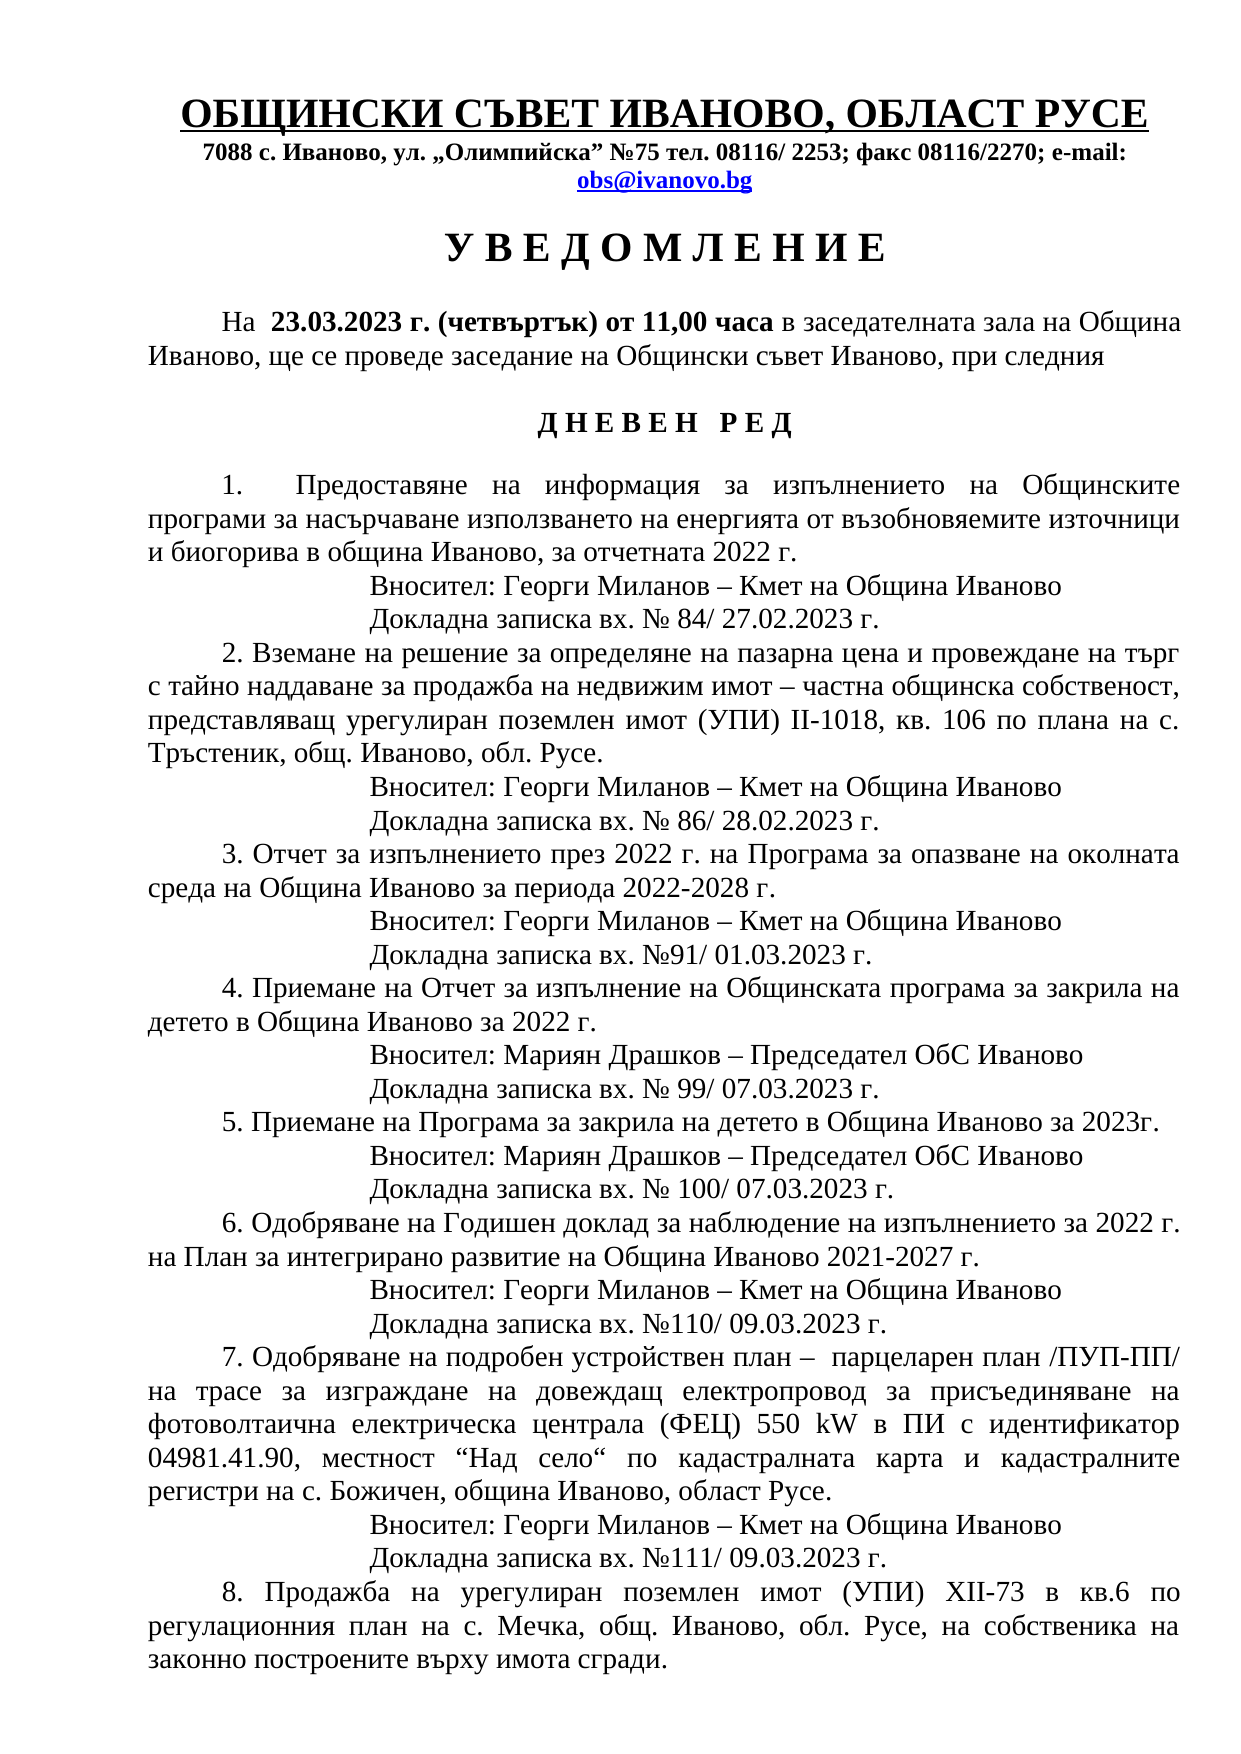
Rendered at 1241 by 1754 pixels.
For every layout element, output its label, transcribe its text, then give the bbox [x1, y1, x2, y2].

text 4. Приемане на Отчет за изпълнение на Общинската програма за закрила на детето в Община Иваново за 2022 г. [148, 970, 1181, 1037]
list Предоставяне на информация за изпълнението на Общинските програми за насърчаване използването на енергията от възобновяемите източници и биогорива в община Иваново, за отчетната 2022 г. [148, 467, 1181, 568]
text Вносител: Георги Миланов – Кмет на Община Иваново [148, 903, 1181, 937]
text 7088 с. Иваново, ул. „Олимпийска” №75 тел. 08116/ 2253; факс 08116/2270; e-mail: obs@ivanovo.bg [148, 137, 1181, 194]
text Докладна записка вх. №91/ 01.03.2023 г. [148, 937, 1181, 970]
text Вносител: Мариян Драшков – Председател ОбС Иваново [369, 1037, 1181, 1071]
text Вносител: Георги Миланов – Кмет на Община Иваново [148, 1507, 1181, 1541]
text 3. Отчет за изпълнението през 2022 г. на Програма за опазване на околната среда на Община Иваново за периода 2022-2028 г. [148, 836, 1181, 903]
text На 23.03.2023 г. (четвъртък) от 11,00 часа в заседателната зала на Община Иваново, ще се проведе заседание на Общински съвет Иваново, при следния [148, 304, 1181, 371]
text Вносител: Георги Миланов – Кмет на Община Иваново [148, 769, 1181, 803]
text Докладна записка вх. №111/ 09.03.2023 г. [177, 1541, 1181, 1574]
text ОБЩИНСКИ СЪВЕТ ИВАНОВО, ОБЛАСТ РУСЕ [148, 89, 1181, 137]
text 6. Одобряване на Годишен доклад за наблюдение на изпълнението за 2022 г. на План за интегрирано развитие на Община Иваново 2021-2027 г. [148, 1205, 1181, 1272]
text 5. Приемане на Програма за закрила на детето в Община Иваново за 2023г. [148, 1104, 1181, 1138]
text Докладна записка вх. № 100/ 07.03.2023 г. [369, 1172, 1181, 1205]
text 8. Продажба на урегулиран поземлен имот (УПИ) XII-73 в кв.6 по регулационния план на с. Мечка, общ. Иваново, обл. Русе, на собственика на законно построените върху имота сгради. [148, 1574, 1181, 1675]
text Докладна записка вх. №110/ 09.03.2023 г. [177, 1306, 1181, 1339]
text Вносител: Мариян Драшков – Председател ОбС Иваново [369, 1138, 1181, 1172]
text У В Е Д О М Л Е Н И Е [148, 223, 1181, 271]
text 2. Вземане на решение за определяне на пазарна цена и провеждане на търг с тайно наддаване за продажба на недвижим имот – частна общинска собственост, представляващ урегулиран поземлен имот (УПИ) II-1018, кв. 106 по плана на с. Тръстеник, общ. Иваново, обл. Русе. [148, 635, 1181, 769]
text 7. Одобряване на подробен устройствен план – парцеларен план /ПУП-ПП/ на трасе за изграждане на довеждащ електропровод за присъединяване на фотоволтаична електрическа централа (ФЕЦ) 550 kW в ПИ с идентификатор 04981.41.90, местност “Над село“ по кадастралната карта и кадастралните регистри на с. Божичен, община Иваново, област Русе. [148, 1339, 1181, 1507]
text Вносител: Георги Миланов – Кмет на Община Иваново [148, 568, 1181, 601]
text Вносител: Георги Миланов – Кмет на Община Иваново [148, 1272, 1181, 1306]
text Докладна записка вх. № 84/ 27.02.2023 г. [148, 601, 1181, 635]
text Докладна записка вх. № 86/ 28.02.2023 г. [148, 803, 1181, 836]
text Докладна записка вх. № 99/ 07.03.2023 г. [369, 1071, 1181, 1104]
text Д Н Е В Е Н Р Е Д [148, 405, 1181, 438]
